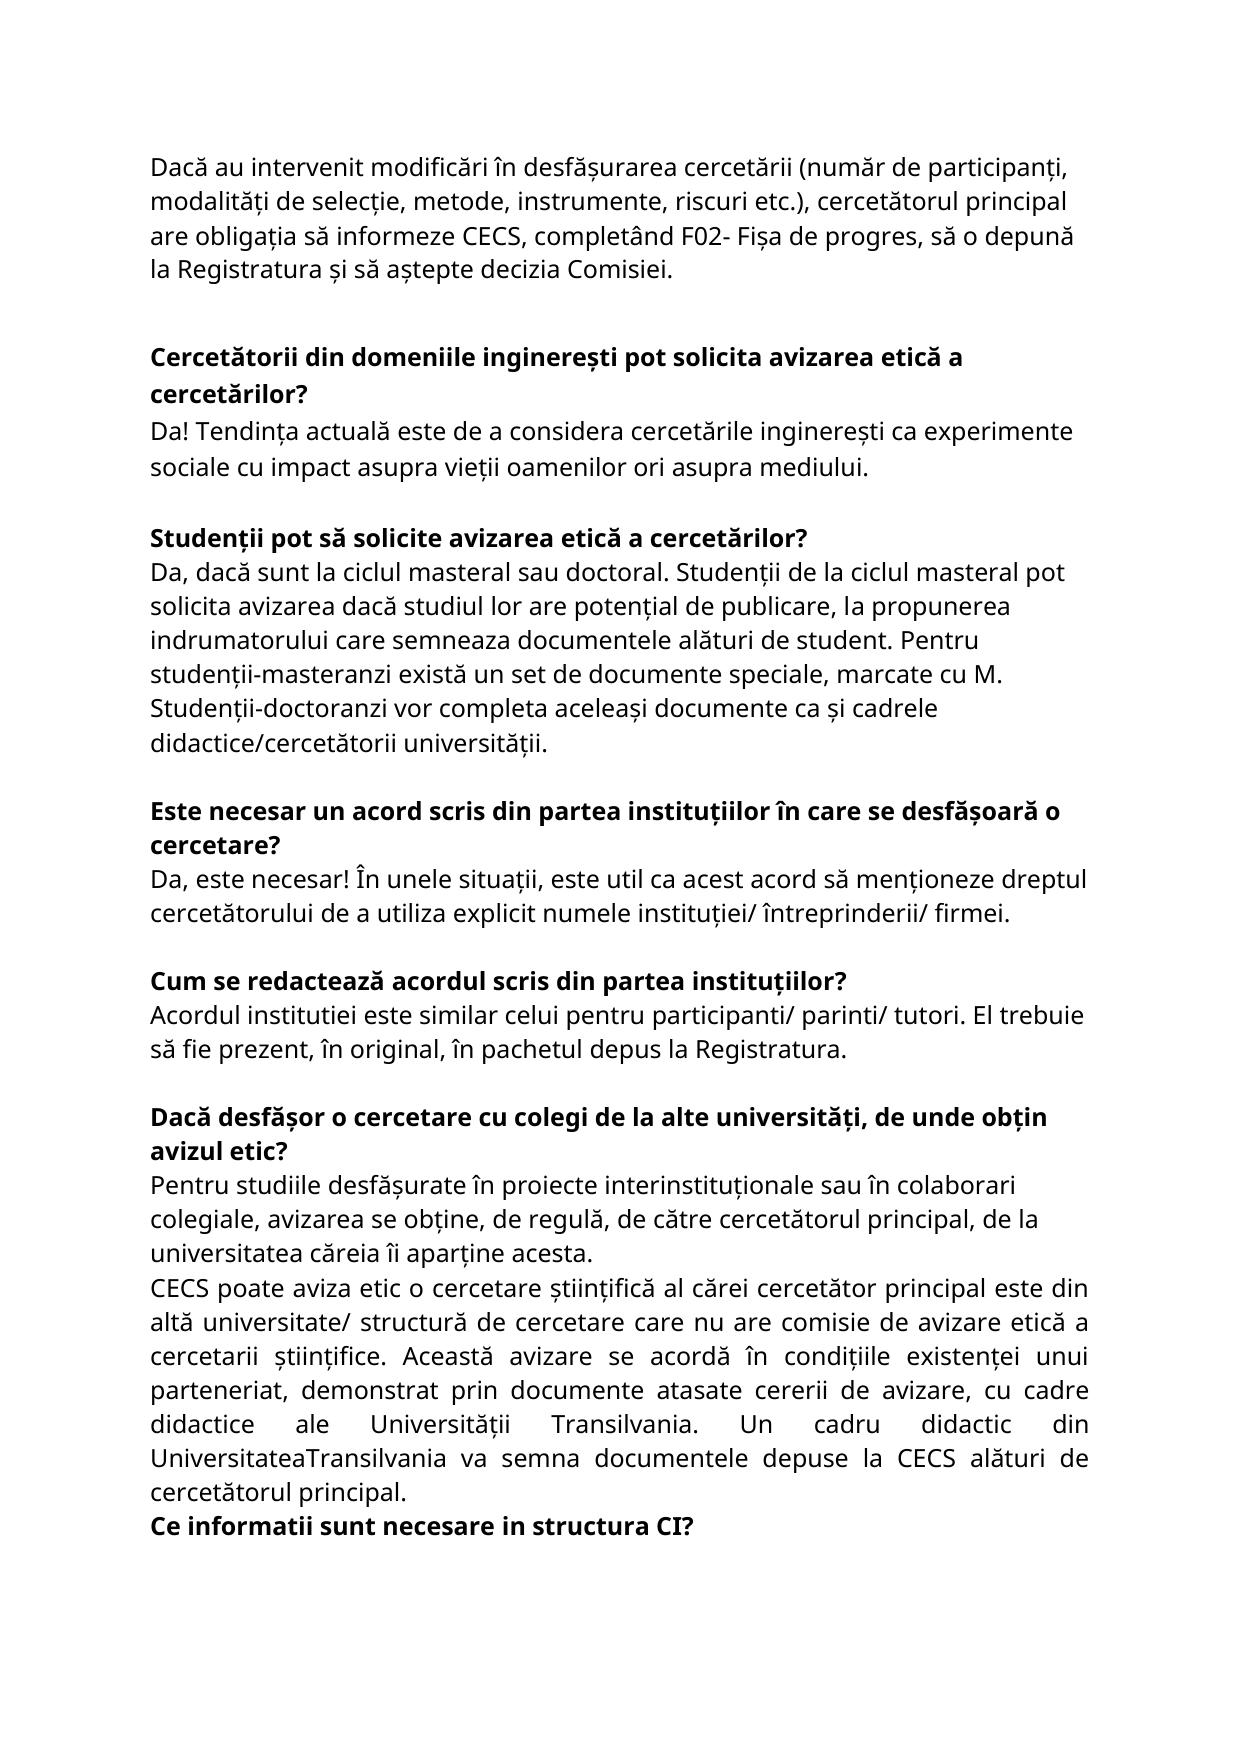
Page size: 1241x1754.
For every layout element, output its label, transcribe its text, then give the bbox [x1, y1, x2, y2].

text Acordul institutiei este similar celui pentru participanti/ parinti/ tutori. El trebuie să fie prezent, în original, în pachetul depus la Registratura. [150, 998, 1090, 1066]
text Cercetătorii din domeniile inginerești pot solicita avizarea etică a cercetărilor? [150, 340, 1090, 411]
text Da, dacă sunt la ciclul masteral sau doctoral. Studenții de la ciclul masteral pot solicita avizarea dacă studiul lor are potențial de publicare, la propunerea indrumatorului care semneaza documentele alături de student. Pentru studenții-masteranzi există un set de documente speciale, marcate cu M. [150, 555, 1090, 691]
text Dacă desfășor o cercetare cu colegi de la alte universități, de unde obțin avizul etic? [150, 1100, 1090, 1168]
text Ce informatii sunt necesare in structura CI? [150, 1509, 1090, 1543]
text Este necesar un acord scris din partea instituțiilor în care se desfășoară o cercetare? [150, 793, 1090, 861]
text Dacă au intervenit modificări în desfășurarea cercetării (număr de participanți, modalități de selecție, metode, instrumente, riscuri etc.), cercetătorul principal are obligația să informeze CECS, completând F02- Fișa de progres, să o depună la Registratura și să aștepte decizia Comisiei. [150, 150, 1090, 286]
text Da! Tendința actuală este de a considera cercetările inginerești ca experimente sociale cu impact asupra vieții oamenilor ori asupra mediului. [150, 413, 1090, 484]
text Pentru studiile desfășurate în proiecte interinstituționale sau în colaborari colegiale, avizarea se obține, de regulă, de către cercetătorul principal, de la universitatea căreia îi aparține acesta. [150, 1168, 1090, 1270]
text Studenții pot să solicite avizarea etică a cercetărilor? [150, 521, 1090, 555]
text Da, este necesar! În unele situații, este util ca acest acord să menționeze dreptul cercetătorului de a utiliza explicit numele instituției/ întreprinderii/ firmei. [150, 861, 1090, 929]
text Cum se redactează acordul scris din partea instituțiilor? [150, 964, 1090, 998]
text CECS poate aviza etic o cercetare științifică al cărei cercetător principal este din altă universitate/ structură de cercetare care nu are comisie de avizare etică a cercetarii științifice. Această avizare se acordă în condițiile existenței unui parteneriat, demonstrat prin documente atasate cererii de avizare, cu cadre didactice ale Universității Transilvania. Un cadru didactic din UniversitateaTransilvania va semna documentele depuse la CECS alături de cercetătorul principal. [150, 1270, 1090, 1509]
text Studenții-doctoranzi vor completa aceleași documente ca și cadrele didactice/cercetătorii universității. [150, 691, 1090, 759]
